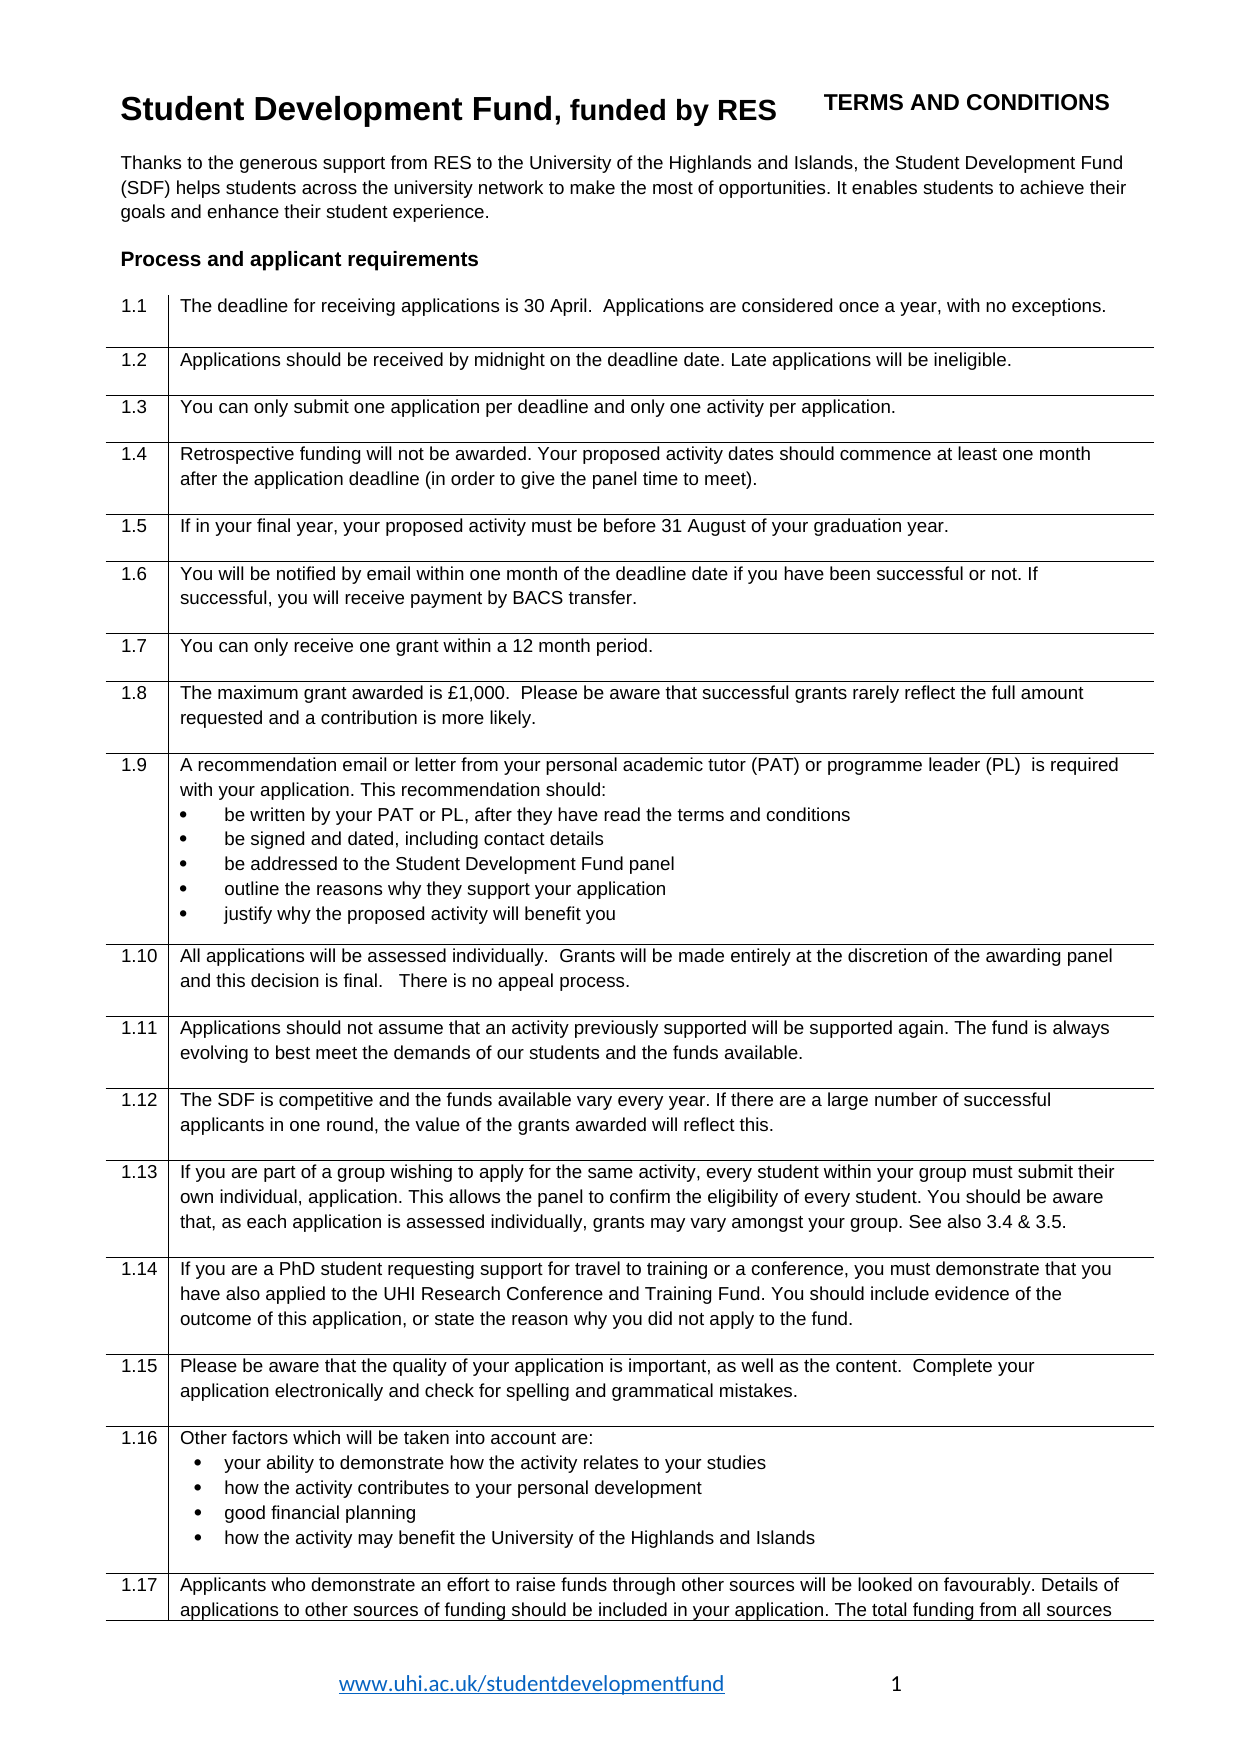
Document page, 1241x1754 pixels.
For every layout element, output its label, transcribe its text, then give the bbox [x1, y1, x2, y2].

table_cell 1.5 [106, 515, 168, 561]
table_cell 1.8 [106, 682, 168, 753]
table_cell If you are part of a group wishing to apply for the same activity, every student within your group must submit their own individual, application. This allows the panel to confirm the eligibility of every student. You should be aware that, as each application is assessed individually, grants may vary amongst your group. See also 3.4 & 3.5. [169, 1161, 1154, 1257]
table_cell 1.15 [106, 1355, 168, 1426]
table_cell If you are a PhD student requesting support for travel to training or a conference, you must demonstrate that you have also applied to the UHI Research Conference and Training Fund. You should include evidence of the outcome of this application, or state the reason why you did not apply to the fund. [169, 1258, 1154, 1354]
table_cell 1.12 [106, 1089, 168, 1160]
table_header The deadline for receiving applications is 30 April. Applications are considered once a year, with no exceptions. [169, 295, 1154, 347]
table_cell 1.17 [106, 1574, 168, 1620]
table_cell The SDF is competitive and the funds available vary every year. If there are a large number of successful applicants in one round, the value of the grants awarded will reflect this. [169, 1089, 1154, 1160]
table_cell 1.7 [106, 634, 168, 681]
table_cell The maximum grant awarded is £1,000. Please be aware that successful grants rarely reflect the full amount requested and a contribution is more likely. [169, 682, 1154, 753]
table_cell All applications will be assessed individually. Grants will be made entirely at the discretion of the awarding panel and this decision is final. There is no appeal process. [169, 945, 1154, 1016]
table_cell A recommendation email or letter from your personal academic tutor (PAT) or programme leader (PL) is required with your application. This recommendation should: be written by your PAT or PL, after they have read the terms and conditions be signed and dated, including contact details be addressed to the Student Development Fund panel outline the reasons why they support your application justify why the proposed activity will benefit you [169, 754, 1154, 944]
table_cell 1.6 [106, 562, 168, 633]
table_cell 1.13 [106, 1161, 168, 1257]
table_cell 1.4 [106, 443, 168, 514]
text Thanks to the generous support from RES to the University of the Highlands and Islands, the Student Development Fund (SDF) helps students across the university network to make the most of opportunities. It enables students to achieve their goals and enhance their student experience. [120, 152, 1139, 223]
table_cell 1.11 [106, 1017, 168, 1088]
table_cell You can only receive one grant within a 12 month period. [169, 634, 1154, 681]
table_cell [169, 1574, 1154, 1620]
table_cell Retrospective funding will not be awarded. Your proposed activity dates should commence at least one month after the application deadline (in order to give the panel time to meet). [169, 443, 1154, 514]
table_cell 1.16 [106, 1427, 168, 1573]
table_cell Please be aware that the quality of your application is important, as well as the content. Complete your application electronically and check for spelling and grammatical mistakes. [169, 1355, 1154, 1426]
table_cell You will be notified by email within one month of the deadline date if you have been successful or not. If successful, you will receive payment by BACS transfer. [169, 562, 1154, 633]
table_header Student Development Fund, funded by RES [120, 89, 800, 152]
table_cell Other factors which will be taken into account are: your ability to demonstrate how the activity relates to your studies how the activity contributes to your personal development good financial planning how the activity may benefit the University of the Highlands and Islands [169, 1427, 1154, 1573]
table_cell 1.9 [106, 754, 168, 944]
table_cell If in your final year, your proposed activity must be before 31 August of your graduation year. [169, 515, 1154, 561]
text Process and applicant requirements [120, 247, 1139, 271]
table_cell Applications should not assume that an activity previously supported will be supported again. The fund is always evolving to best meet the demands of our students and the funds available. [169, 1017, 1154, 1088]
table_cell 1.14 [106, 1258, 168, 1354]
table_cell 1.10 [106, 945, 168, 1016]
table_cell You can only submit one application per deadline and only one activity per application. [169, 396, 1154, 442]
table_cell 1.2 [106, 348, 168, 394]
table_cell Applications should be received by midnight on the deadline date. Late applications will be ineligible. [169, 348, 1154, 394]
table_header 1.1 [106, 295, 168, 347]
table_cell 1.3 [106, 396, 168, 442]
table_header TERMS AND CONDITIONS [800, 89, 1110, 152]
